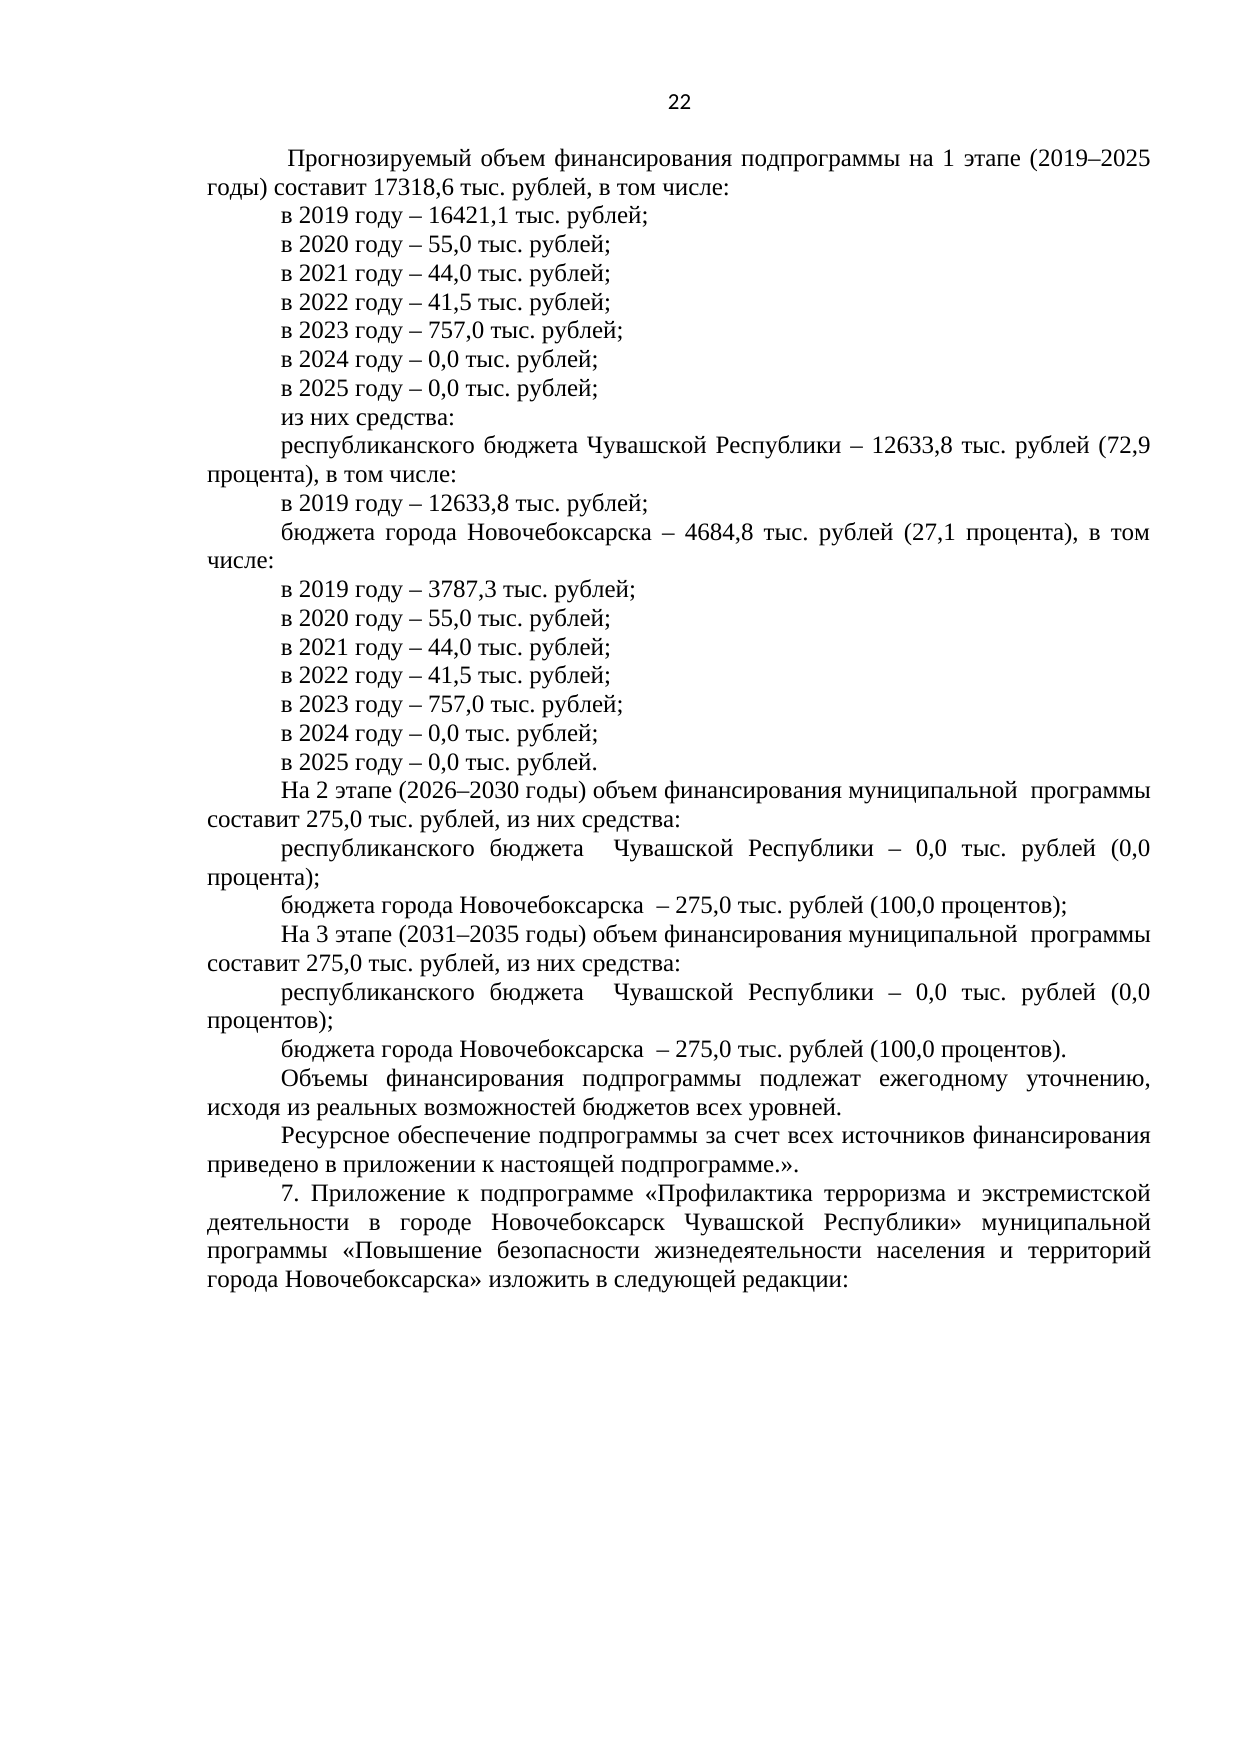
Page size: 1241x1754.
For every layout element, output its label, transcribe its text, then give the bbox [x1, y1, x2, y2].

text 7. Приложение к подпрограмме «Профилактика терроризма и экстремистской деятельности в городе Новочебоксарск Чувашской Республики» муниципальной программы «Повышение безопасности жизнедеятельности населения и территорий города Новочебоксарска» изложить в следующей редакции: [207, 1178, 1152, 1293]
text Прогнозируемый объем финансирования подпрограммы на 1 этапе (2019–2025 годы) составит 17318,6 тыс. рублей, в том числе: [207, 143, 1152, 201]
text республиканского бюджета Чувашской Республики – 0,0 тыс. рублей (0,0 процентов); [207, 977, 1152, 1034]
text в 2022 году – 41,5 тыс. рублей; [207, 287, 1152, 316]
text в 2022 году – 41,5 тыс. рублей; [207, 661, 1152, 689]
text На 2 этапе (2026–2030 годы) объем финансирования муниципальной программы составит 275,0 тыс. рублей, из них средства: [207, 776, 1152, 833]
text в 2020 году – 55,0 тыс. рублей; [207, 229, 1152, 258]
text бюджета города Новочебоксарска – 4684,8 тыс. рублей (27,1 процента), в том числе: [207, 517, 1152, 574]
text бюджета города Новочебоксарска – 275,0 тыс. рублей (100,0 процентов); [207, 891, 1152, 919]
text республиканского бюджета Чувашской Республики – 12633,8 тыс. рублей (72,9 процента), в том числе: [207, 431, 1152, 488]
text бюджета города Новочебоксарска – 275,0 тыс. рублей (100,0 процентов). [207, 1034, 1152, 1063]
text На 3 этапе (2031–2035 годы) объем финансирования муниципальной программы составит 275,0 тыс. рублей, из них средства: [207, 919, 1152, 977]
text в 2024 году – 0,0 тыс. рублей; [207, 718, 1152, 747]
text в 2025 году – 0,0 тыс. рублей. [207, 747, 1152, 776]
text республиканского бюджета Чувашской Республики – 0,0 тыс. рублей (0,0 процента); [207, 833, 1152, 891]
text Объемы финансирования подпрограммы подлежат ежегодному уточнению, исходя из реальных возможностей бюджетов всех уровней. [207, 1063, 1152, 1121]
text из них средства: [207, 402, 1152, 431]
text в 2020 году – 55,0 тыс. рублей; [207, 603, 1152, 632]
text в 2025 году – 0,0 тыс. рублей; [207, 373, 1152, 402]
text в 2024 году – 0,0 тыс. рублей; [207, 344, 1152, 373]
text в 2023 году – 757,0 тыс. рублей; [207, 689, 1152, 718]
text в 2019 году – 3787,3 тыс. рублей; [207, 574, 1152, 603]
text в 2019 году – 16421,1 тыс. рублей; [207, 201, 1152, 229]
text в 2021 году – 44,0 тыс. рублей; [207, 258, 1152, 287]
text Ресурсное обеспечение подпрограммы за счет всех источников финансирования приведено в приложении к настоящей подпрограмме.». [207, 1121, 1152, 1178]
text в 2021 году – 44,0 тыс. рублей; [207, 632, 1152, 661]
text в 2019 году – 12633,8 тыс. рублей; [207, 488, 1152, 517]
text в 2023 году – 757,0 тыс. рублей; [207, 316, 1152, 344]
